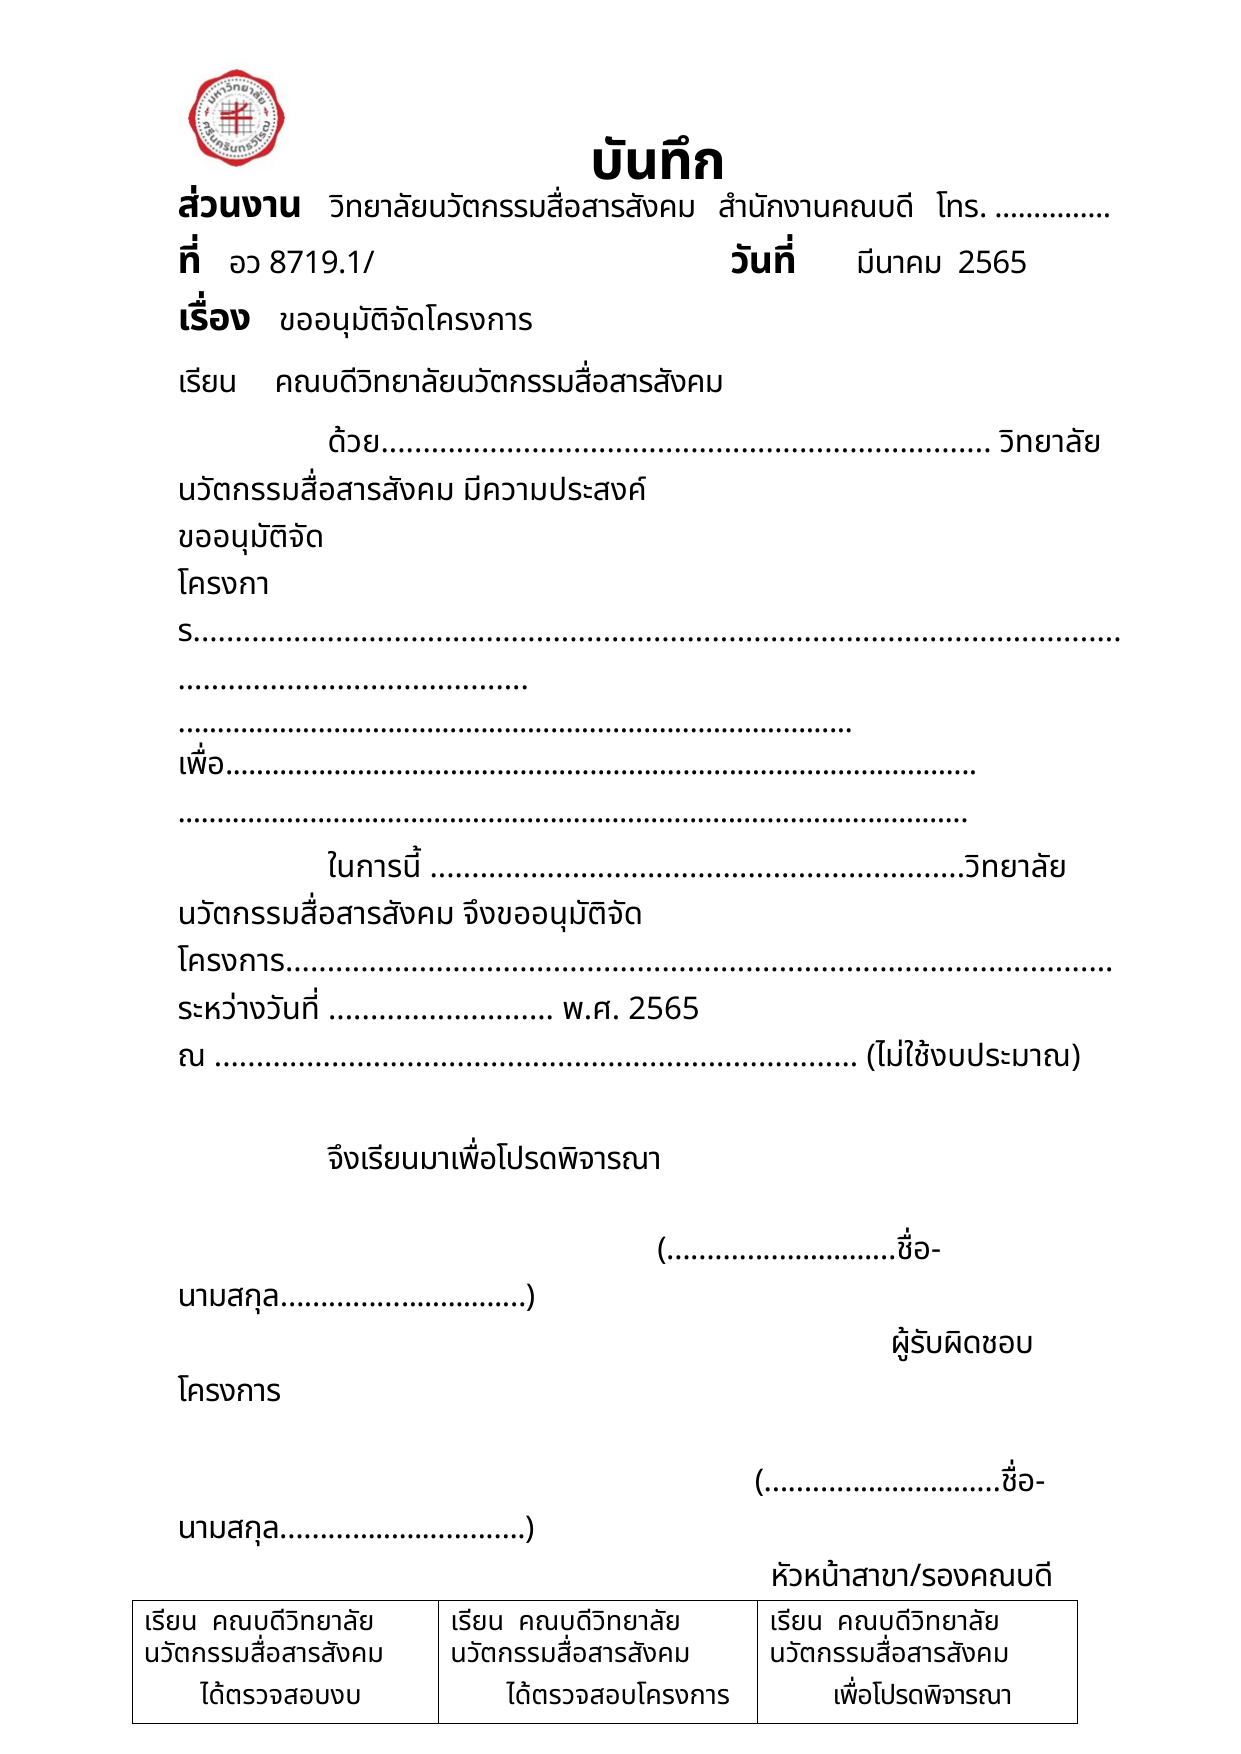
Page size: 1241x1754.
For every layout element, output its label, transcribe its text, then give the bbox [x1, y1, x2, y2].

text ที่ อว 8719.1/ วันที่ มีนาคม 2565 [177, 234, 1122, 291]
text ผู้รับผิดชอบโครงการ [177, 1321, 1122, 1415]
text ด้วย......................................................................... วิทยาลัยนวัตกรรมสื่อสารสังคม มีความประสงค์ ขออนุมัติจัดโครงการ......................................................................................................................................................... ....................................................................................... เพื่อ................................................................................................. ...................................................................................................... [177, 419, 1122, 831]
text (……………...........…ชื่อ-นามสกุล…………….............…) [177, 1226, 1122, 1321]
picture [177, 59, 296, 178]
text เรียน คณบดีวิทยาลัยนวัตกรรมสื่อสารสังคม [177, 360, 1122, 407]
text เรื่อง ขออนุมัติจัดโครงการ [177, 291, 1122, 347]
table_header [439, 1601, 757, 1723]
text (…………...............…ชื่อ-นามสกุล………...........………..) หัวหน้าสาขา/รองคณบดี [177, 1458, 1122, 1600]
text ในการนี้ ................................................................วิทยาลัยนวัตกรรมสื่อสารสังคม จึงขออนุมัติจัดโครงการ................................................................................................... ระหว่างวันที่ ........................... พ.ศ. 2565 ณ ............................................................................. (ไม่ใช้งบประมาณ) [177, 844, 1122, 1123]
text ส่วนงาน วิทยาลัยนวัตกรรมสื่อสารสังคม สำนักงานคณบดี โทร. ............... [177, 177, 1122, 234]
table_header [758, 1601, 1077, 1723]
text จึงเรียนมาเพื่อโปรดพิจารณา [177, 1136, 1122, 1183]
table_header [133, 1601, 438, 1723]
